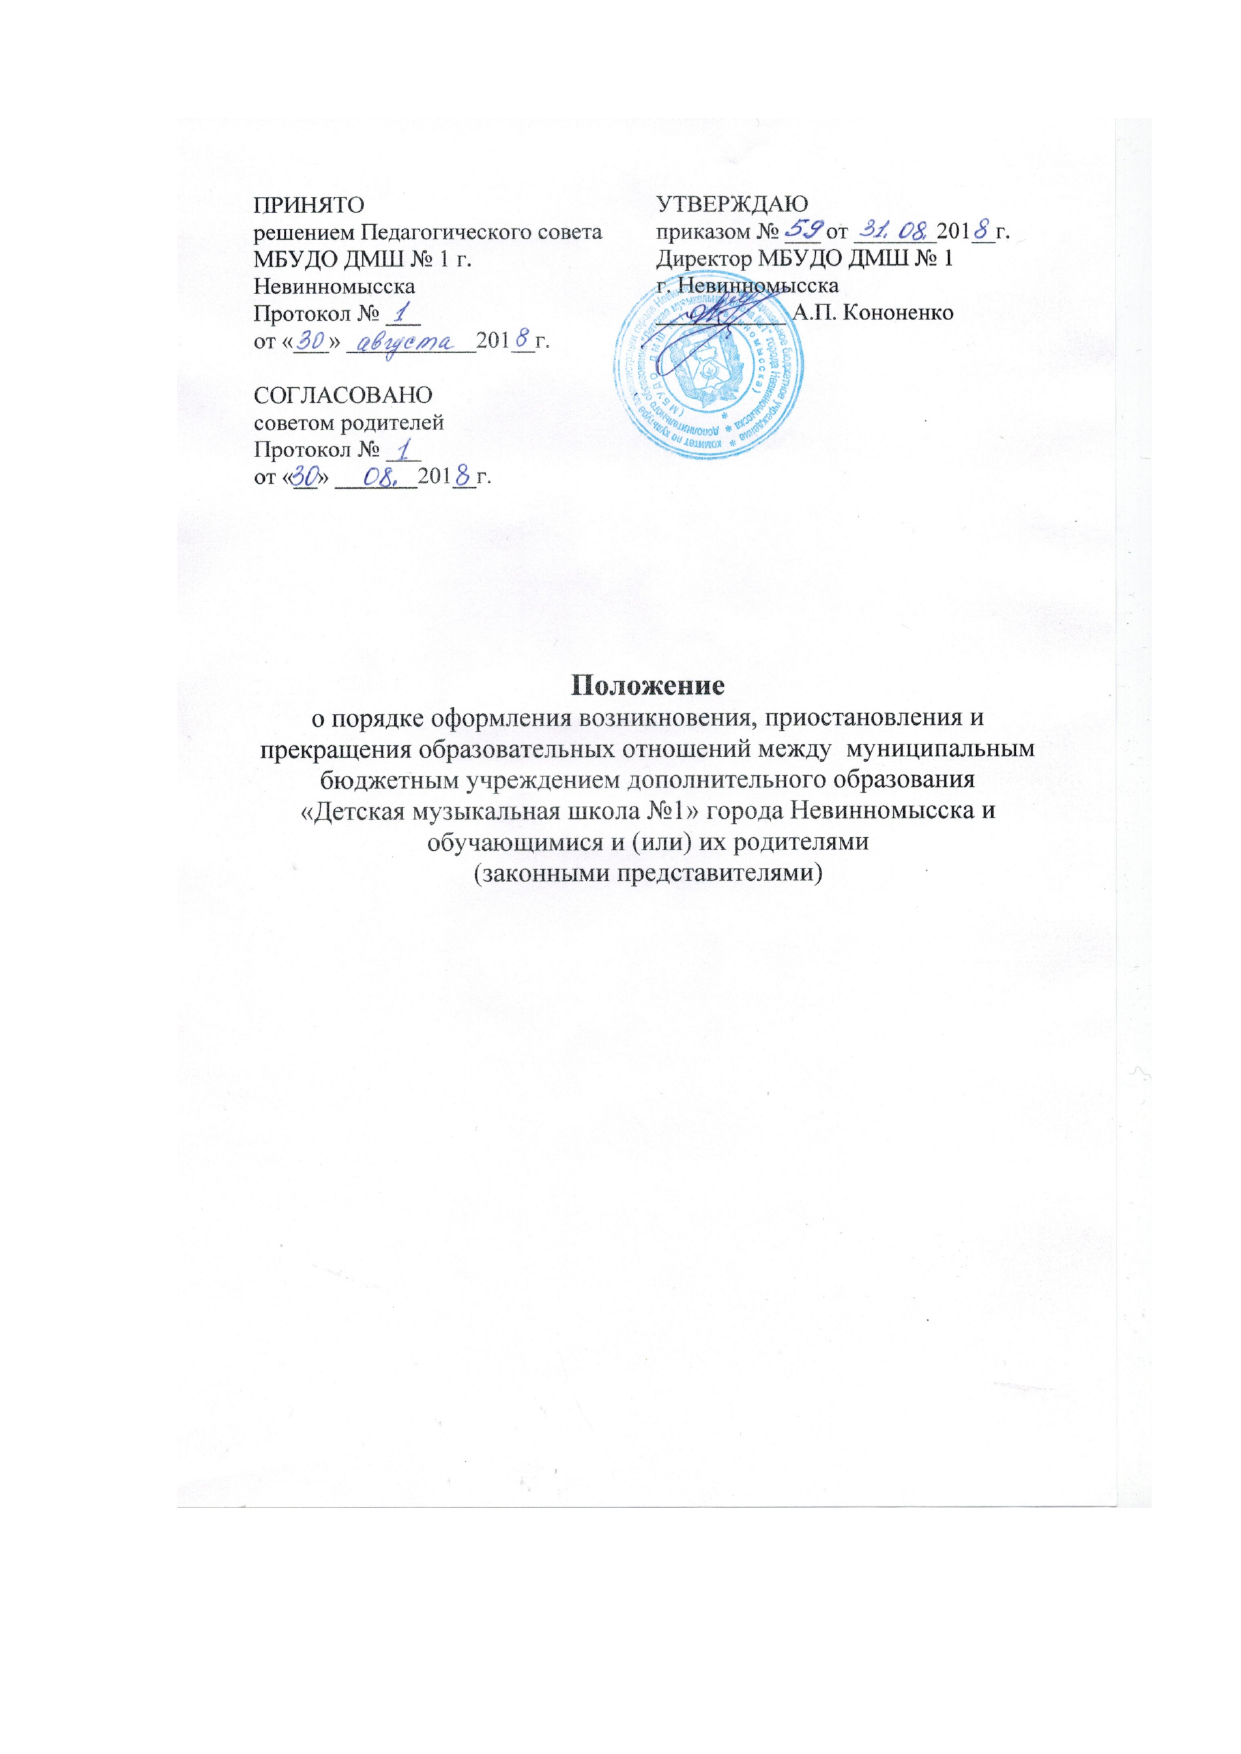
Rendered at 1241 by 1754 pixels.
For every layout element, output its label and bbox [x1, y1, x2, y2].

picture [177, 118, 1152, 1508]
